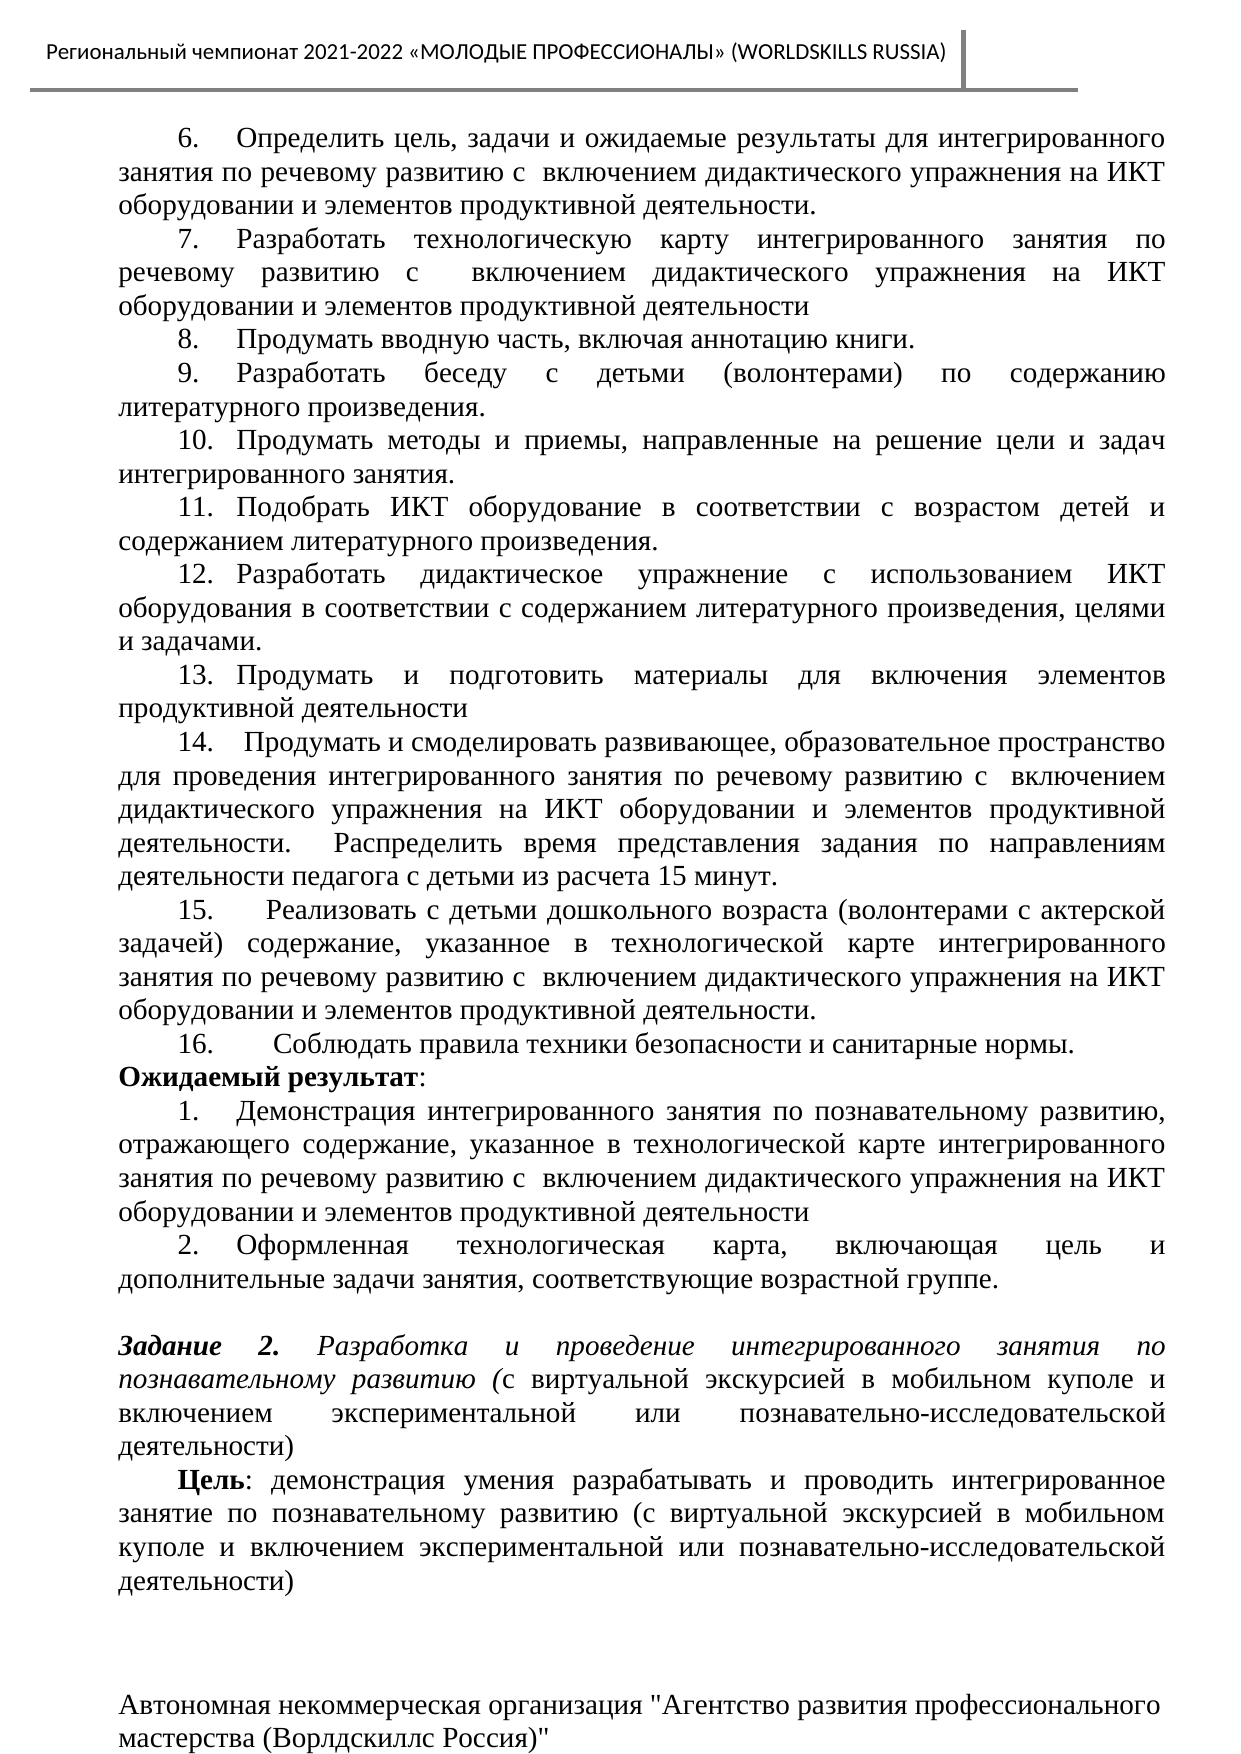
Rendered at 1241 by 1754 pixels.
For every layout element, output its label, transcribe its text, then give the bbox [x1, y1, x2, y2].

list Реализовать с детьми дошкольного возраста (волонтерами с актерской задачей) содержание, указанное в технологической карте интегрированного занятия по речевому развитию с включением дидактического упражнения на ИКТ оборудовании и элементов продуктивной деятельности. [118, 892, 1166, 1026]
list Определить цель, задачи и ожидаемые результаты для интегрированного занятия по речевому развитию с включением дидактического упражнения на ИКТ оборудовании и элементов продуктивной деятельности. [118, 120, 1166, 221]
list Продумать методы и приемы, направленные на решение цели и задач интегрированного занятия. [118, 422, 1166, 489]
list Продумать и смоделировать развивающее, образовательное пространство для проведения интегрированного занятия по речевому развитию с включением дидактического упражнения на ИКТ оборудовании и элементов продуктивной деятельности. Распределить время представления задания по направлениям деятельности педагога с детьми из расчета 15 минут. [118, 724, 1166, 892]
list Задание 2. Разработка и проведение интегрированного занятия по познавательному развитию (с виртуальной экскурсией в мобильном куполе и включением экспериментальной или познавательно-исследовательской деятельности) [118, 1328, 1166, 1462]
list Подобрать ИКТ оборудование в соответствии с возрастом детей и содержанием литературного произведения. [118, 489, 1166, 556]
text Ожидаемый результат: [118, 1059, 1166, 1093]
list Демонстрация интегрированного занятия по познавательному развитию, отражающего содержание, указанное в технологической карте интегрированного занятия по речевому развитию с включением дидактического упражнения на ИКТ оборудовании и элементов продуктивной деятельности [118, 1093, 1166, 1227]
list Разработать технологическую карту интегрированного занятия по речевому развитию с включением дидактического упражнения на ИКТ оборудовании и элементов продуктивной деятельности [118, 221, 1166, 322]
list Разработать беседу с детьми (волонтерами) по содержанию литературного произведения. [118, 355, 1166, 422]
list Продумать и подготовить материалы для включения элементов продуктивной деятельности [118, 657, 1166, 724]
list Цель: демонстрация умения разрабатывать и проводить интегрированное занятие по познавательному развитию (с виртуальной экскурсией в мобильном куполе и включением экспериментальной или познавательно-исследовательской деятельности) [118, 1462, 1166, 1596]
list Продумать вводную часть, включая аннотацию книги. [118, 322, 1166, 355]
list Разработать дидактическое упражнение с использованием ИКТ оборудования в соответствии с содержанием литературного произведения, целями и задачами. [118, 556, 1166, 657]
list Оформленная технологическая карта, включающая цель и дополнительные задачи занятия, соответствующие возрастной группе. [118, 1227, 1166, 1294]
list Соблюдать правила техники безопасности и санитарные нормы. [118, 1026, 1166, 1059]
